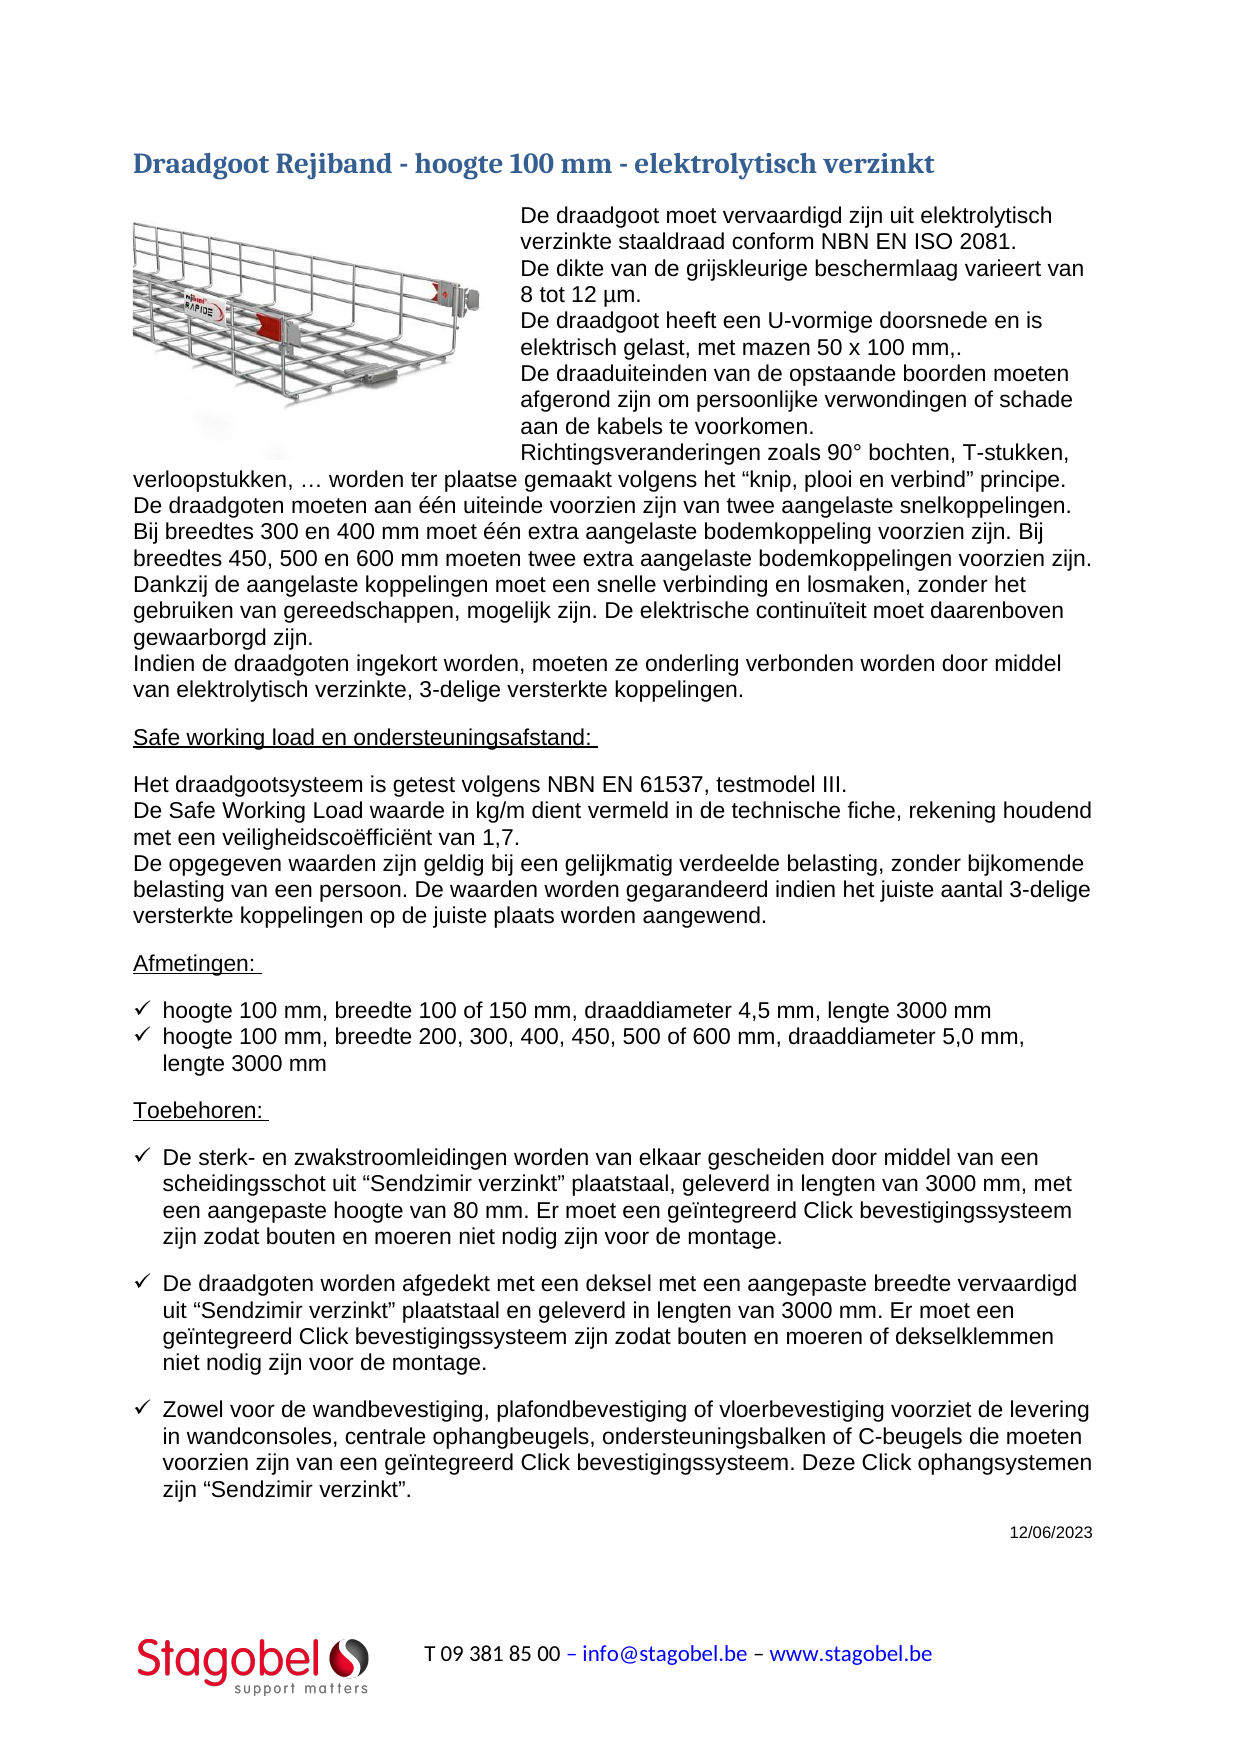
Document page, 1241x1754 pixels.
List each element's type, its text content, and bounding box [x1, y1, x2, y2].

list Zowel voor de wandbevestiging, plafondbevestiging of vloerbevestiging voorziet de levering in wandconsoles, centrale ophangbeugels, ondersteuningsbalken of C-beugels die moeten voorzien zijn van een geïntegreerd Click bevestigingssysteem. Deze Click ophangsystemen zijn “Sendzimir verzinkt”. [133, 1396, 1093, 1502]
list hoogte 100 mm, breedte 100 of 150 mm, draaddiameter 4,5 mm, lengte 3000 mm [133, 997, 1093, 1023]
text Toebehoren: [133, 1097, 1093, 1123]
picture [132, 213, 502, 460]
subtitle Draadgoot Rejiband - hoogte 100 mm - elektrolytisch verzinkt [133, 148, 1093, 181]
text Het draadgootsysteem is getest volgens NBN EN 61537, testmodel III. De Safe Working Load waarde in kg/m dient vermeld in de technische fiche, rekening houdend met een veiligheidscoëfficiënt van 1,7. De opgegeven waarden zijn geldig bij een gelijkmatig verdeelde belasting, zonder bijkomende belasting van een persoon. De waarden worden gegarandeerd indien het juiste aantal 3-delige versterkte koppelingen op de juiste plaats worden aangewend. [133, 771, 1093, 929]
text Afmetingen: [133, 950, 1093, 976]
picture [132, 1638, 377, 1697]
text Safe working load en ondersteuningsafstand: [133, 723, 1093, 750]
list De sterk- en zwakstroomleidingen worden van elkaar gescheiden door middel van een scheidingsschot uit “Sendzimir verzinkt” plaatstaal, geleverd in lengten van 3000 mm, met een aangepaste hoogte van 80 mm. Er moet een geïntegreerd Click bevestigingssysteem zijn zodat bouten en moeren niet nodig zijn voor de montage. [133, 1144, 1093, 1249]
text Richtingsveranderingen zoals 90° bochten, T-stukken, verloopstukken, … worden ter plaatse gemaakt volgens het “knip, plooi en verbind” principe. De draadgoten moeten aan één uiteinde voorzien zijn van twee aangelaste snelkoppelingen. Bij breedtes 300 en 400 mm moet één extra aangelaste bodemkoppeling voorzien zijn. Bij breedtes 450, 500 en 600 mm moeten twee extra aangelaste bodemkoppelingen voorzien zijn. Dankzij de aangelaste koppelingen moet een snelle verbinding en losmaken, zonder het gebruiken van gereedschappen, mogelijk zijn. De elektrische continuïteit moet daarenboven gewaarborgd zijn. Indien de draadgoten ingekort worden, moeten ze onderling verbonden worden door middel van elektrolytisch verzinkte, 3-delige versterkte koppelingen. [133, 439, 1093, 703]
list De draadgoten worden afgedekt met een deksel met een aangepaste breedte vervaardigd uit “Sendzimir verzinkt” plaatstaal en geleverd in lengten van 3000 mm. Er moet een geïntegreerd Click bevestigingssysteem zijn zodat bouten en moeren of dekselklemmen niet nodig zijn voor de montage. [133, 1270, 1093, 1376]
list hoogte 100 mm, breedte 200, 300, 400, 450, 500 of 600 mm, draaddiameter 5,0 mm, lengte 3000 mm [133, 1023, 1093, 1076]
